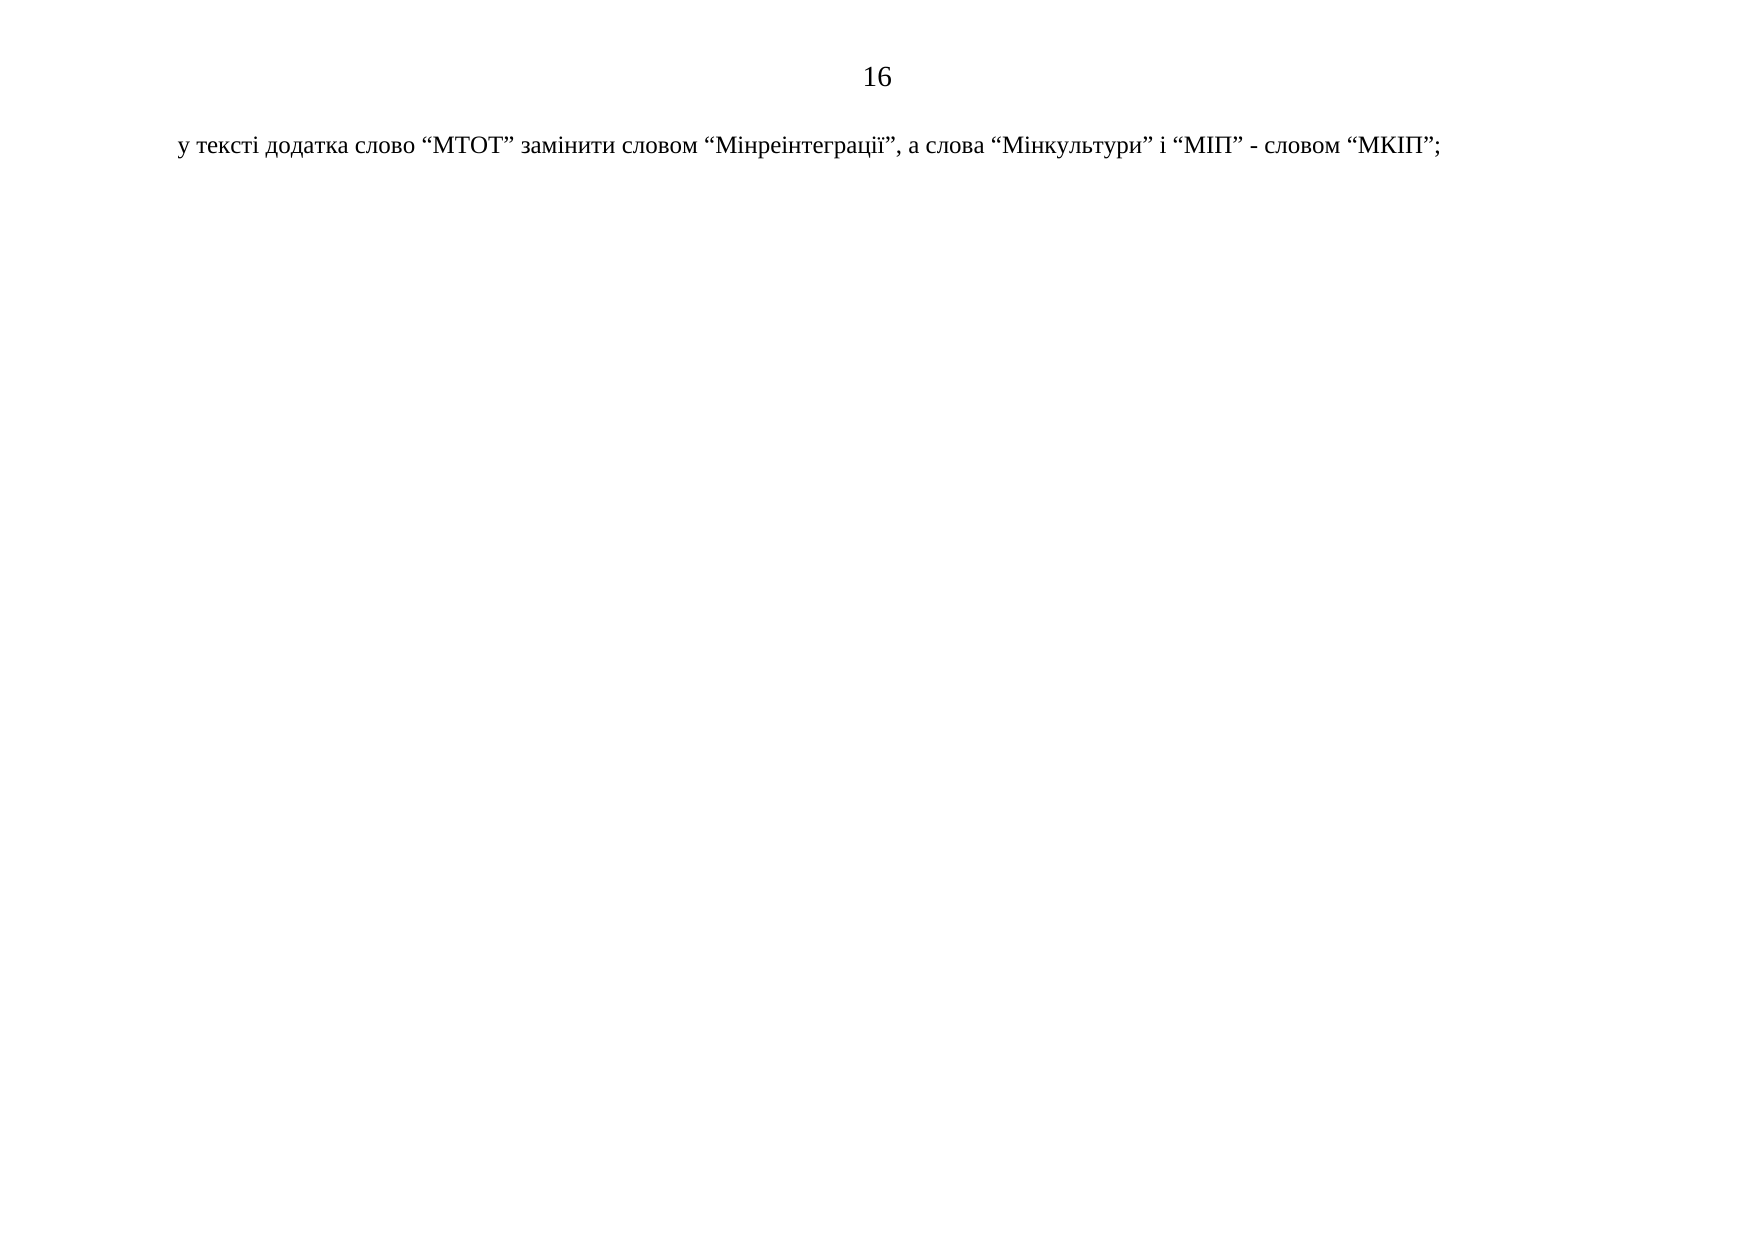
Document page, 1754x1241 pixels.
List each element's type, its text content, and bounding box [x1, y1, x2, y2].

text у тексті додатка слово “МТОТ” замінити словом “Мінреінтеграції”, а слова “Мінкультури” і “МІП” - словом “МКІП”; [118, 131, 1636, 159]
